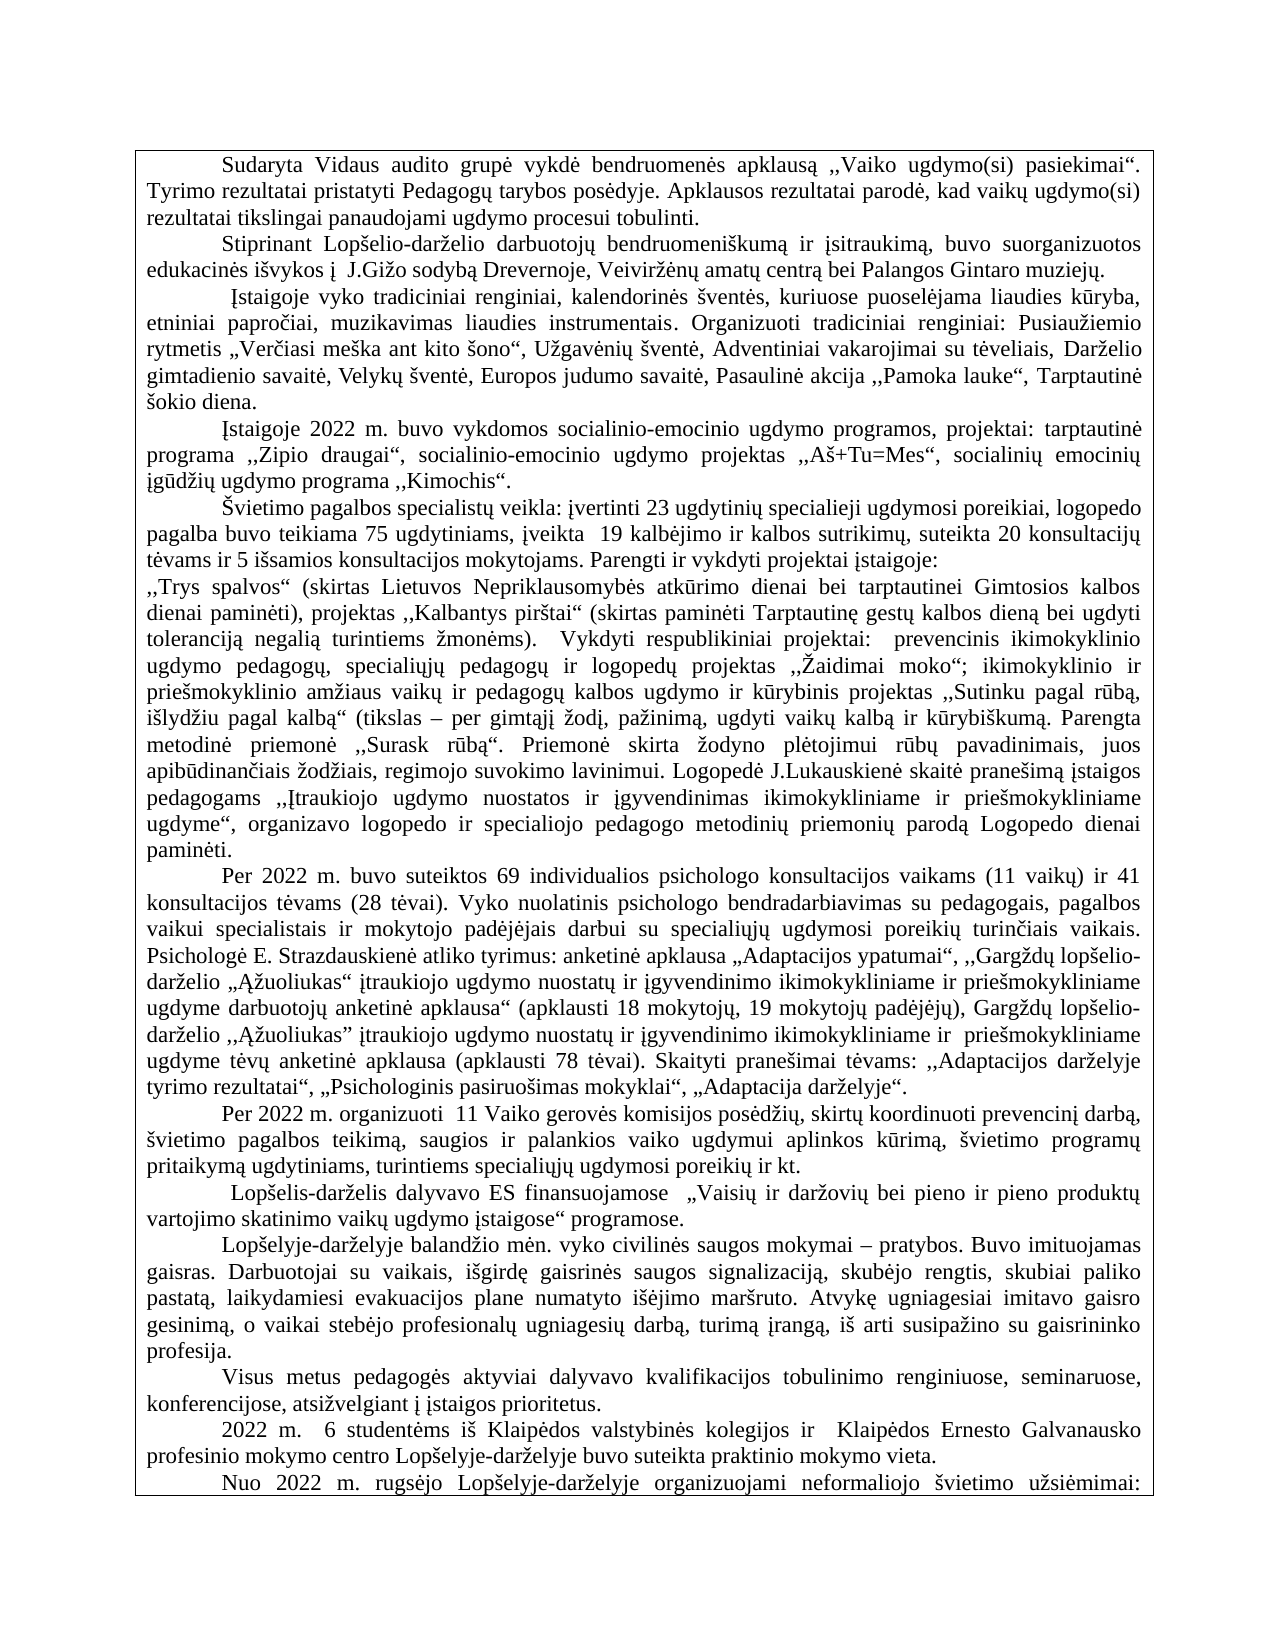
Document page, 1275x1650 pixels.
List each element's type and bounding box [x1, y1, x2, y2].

table_header [136, 151, 1153, 1495]
